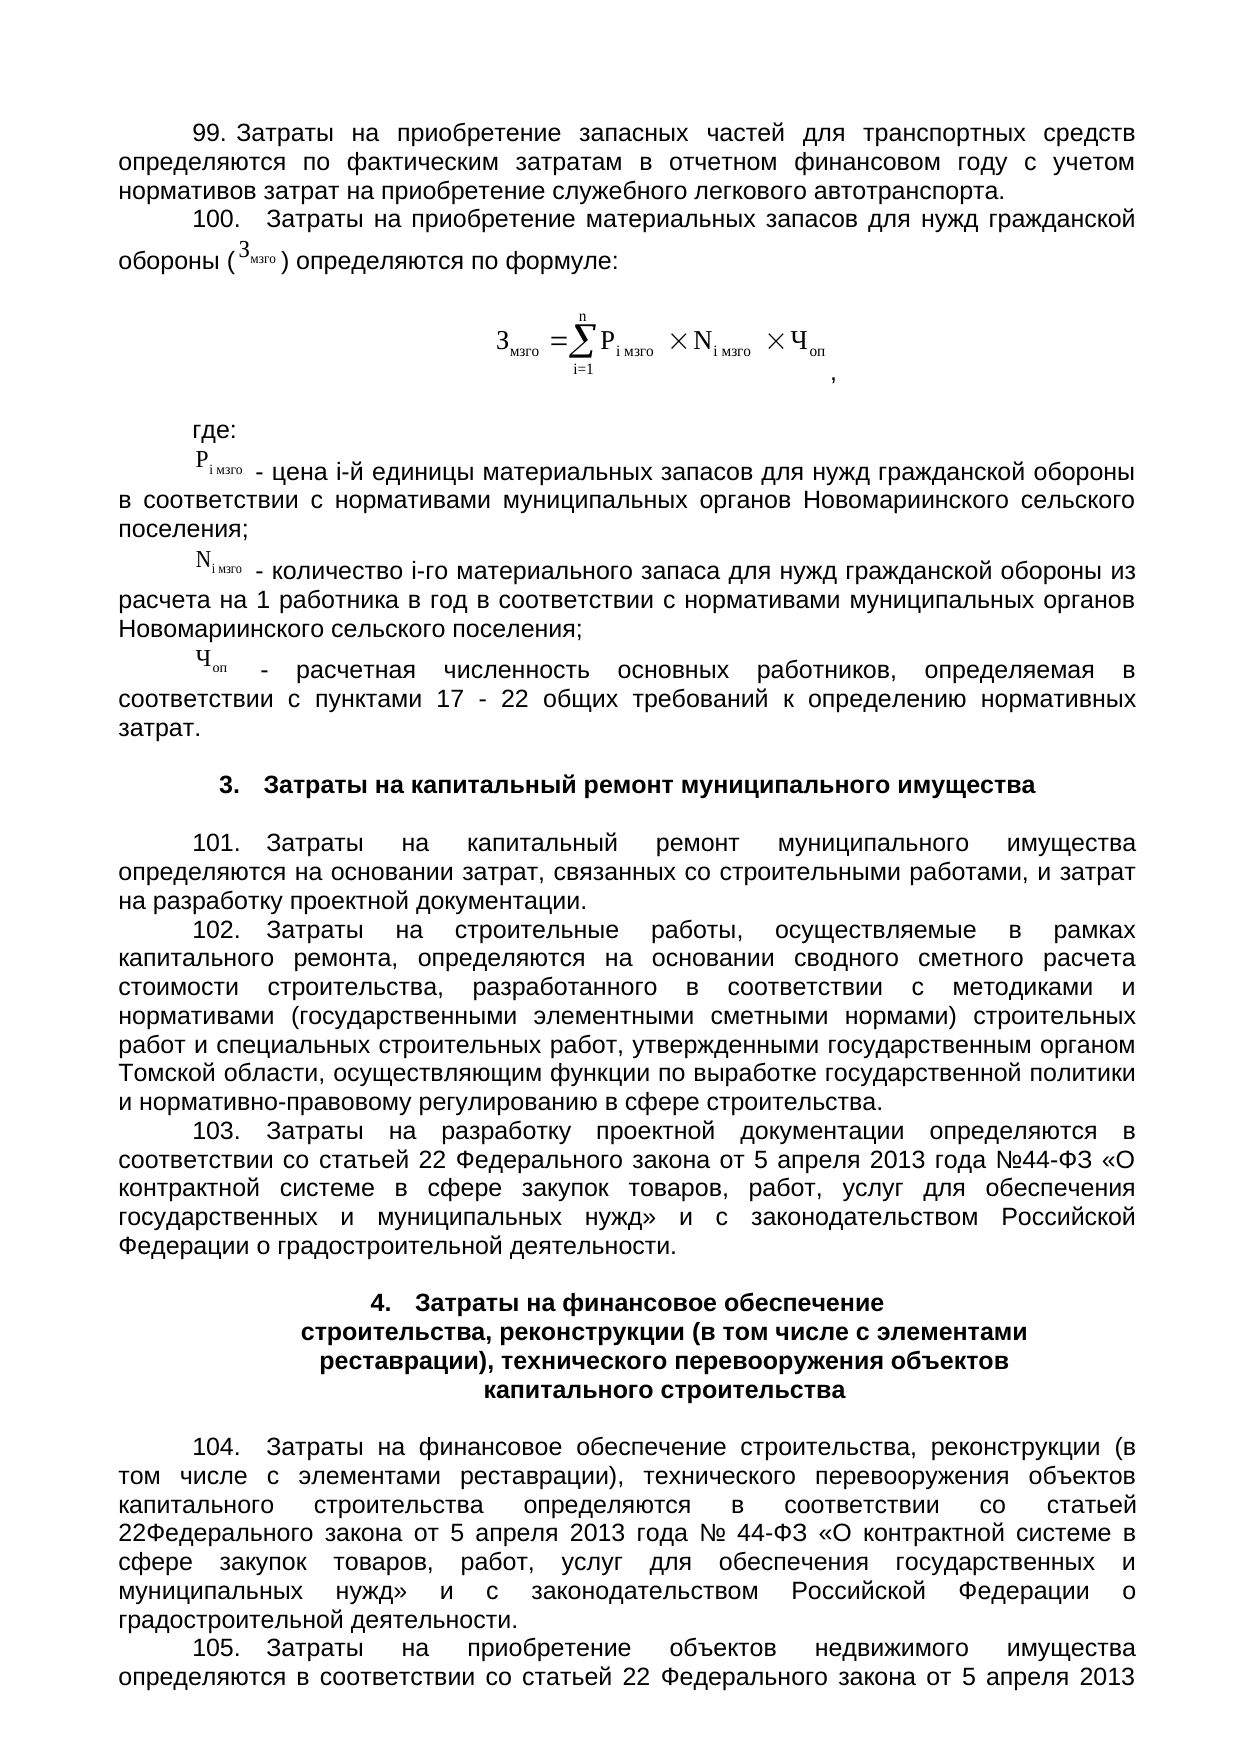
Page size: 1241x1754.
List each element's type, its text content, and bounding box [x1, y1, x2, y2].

list Затраты на финансовое обеспечение строительства, реконструкции (в том числе с элементами реставрации), технического перевооружения объектов капитального строительства определяются в соответствии со статьей 22Федерального закона от 5 апреля 2013 года № 44-ФЗ «О контрактной системе в сфере закупок товаров, работ, услуг для обеспечения государственных и муниципальных нужд» и с законодательством Российской Федерации о градостроительной деятельности. [118, 1432, 1137, 1633]
text где: [118, 415, 1137, 443]
list Затраты на капитальный ремонт муниципального имущества [118, 770, 1137, 799]
text - расчетная численность основных работников, определяемая в соответствии с пунктами 17 - 22 общих требований к определению нормативных затрат. [118, 642, 1137, 742]
list Затраты на разработку проектной документации определяются в соответствии со статьей 22 Федерального закона от 5 апреля 2013 года №44-ФЗ «О контрактной системе в сфере закупок товаров, работ, услуг для обеспечения государственных и муниципальных нужд» и с законодательством Российской Федерации о градостроительной деятельности. [118, 1116, 1137, 1259]
text капитального строительства [118, 1374, 1137, 1403]
list Затраты на приобретение запасных частей для транспортных средств определяются по фактическим затратам в отчетном финансовом году с учетом нормативов затрат на приобретение служебного легкового автотранспорта. [118, 118, 1137, 204]
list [118, 1633, 1137, 1691]
list Затраты на капитальный ремонт муниципального имущества определяются на основании затрат, связанных со строительными работами, и затрат на разработку проектной документации. [118, 828, 1137, 914]
text реставрации), технического перевооружения объектов [118, 1346, 1137, 1374]
list Затраты на приобретение материальных запасов для нужд гражданской обороны () определяются по формуле: [118, 204, 1137, 275]
list Затраты на финансовое обеспечение [118, 1288, 1137, 1317]
text - цена i-й единицы материальных запасов для нужд гражданской обороны в соответствии с нормативами муниципальных органов Новомариинского сельского поселения; [118, 443, 1137, 543]
text - количество i-го материального запаса для нужд гражданской обороны из расчета на 1 работника в год в соответствии с нормативами муниципальных органов Новомариинского сельского поселения; [118, 543, 1137, 642]
text , [118, 304, 1137, 386]
list Затраты на строительные работы, осуществляемые в рамках капитального ремонта, определяются на основании сводного сметного расчета стоимости строительства, разработанного в соответствии с методиками и нормативами (государственными элементными сметными нормами) строительных работ и специальных строительных работ, утвержденными государственным органом Томской области, осуществляющим функции по выработке государственной политики и нормативно-правовому регулированию в сфере строительства. [118, 914, 1137, 1116]
text строительства, реконструкции (в том числе с элементами [118, 1317, 1137, 1346]
